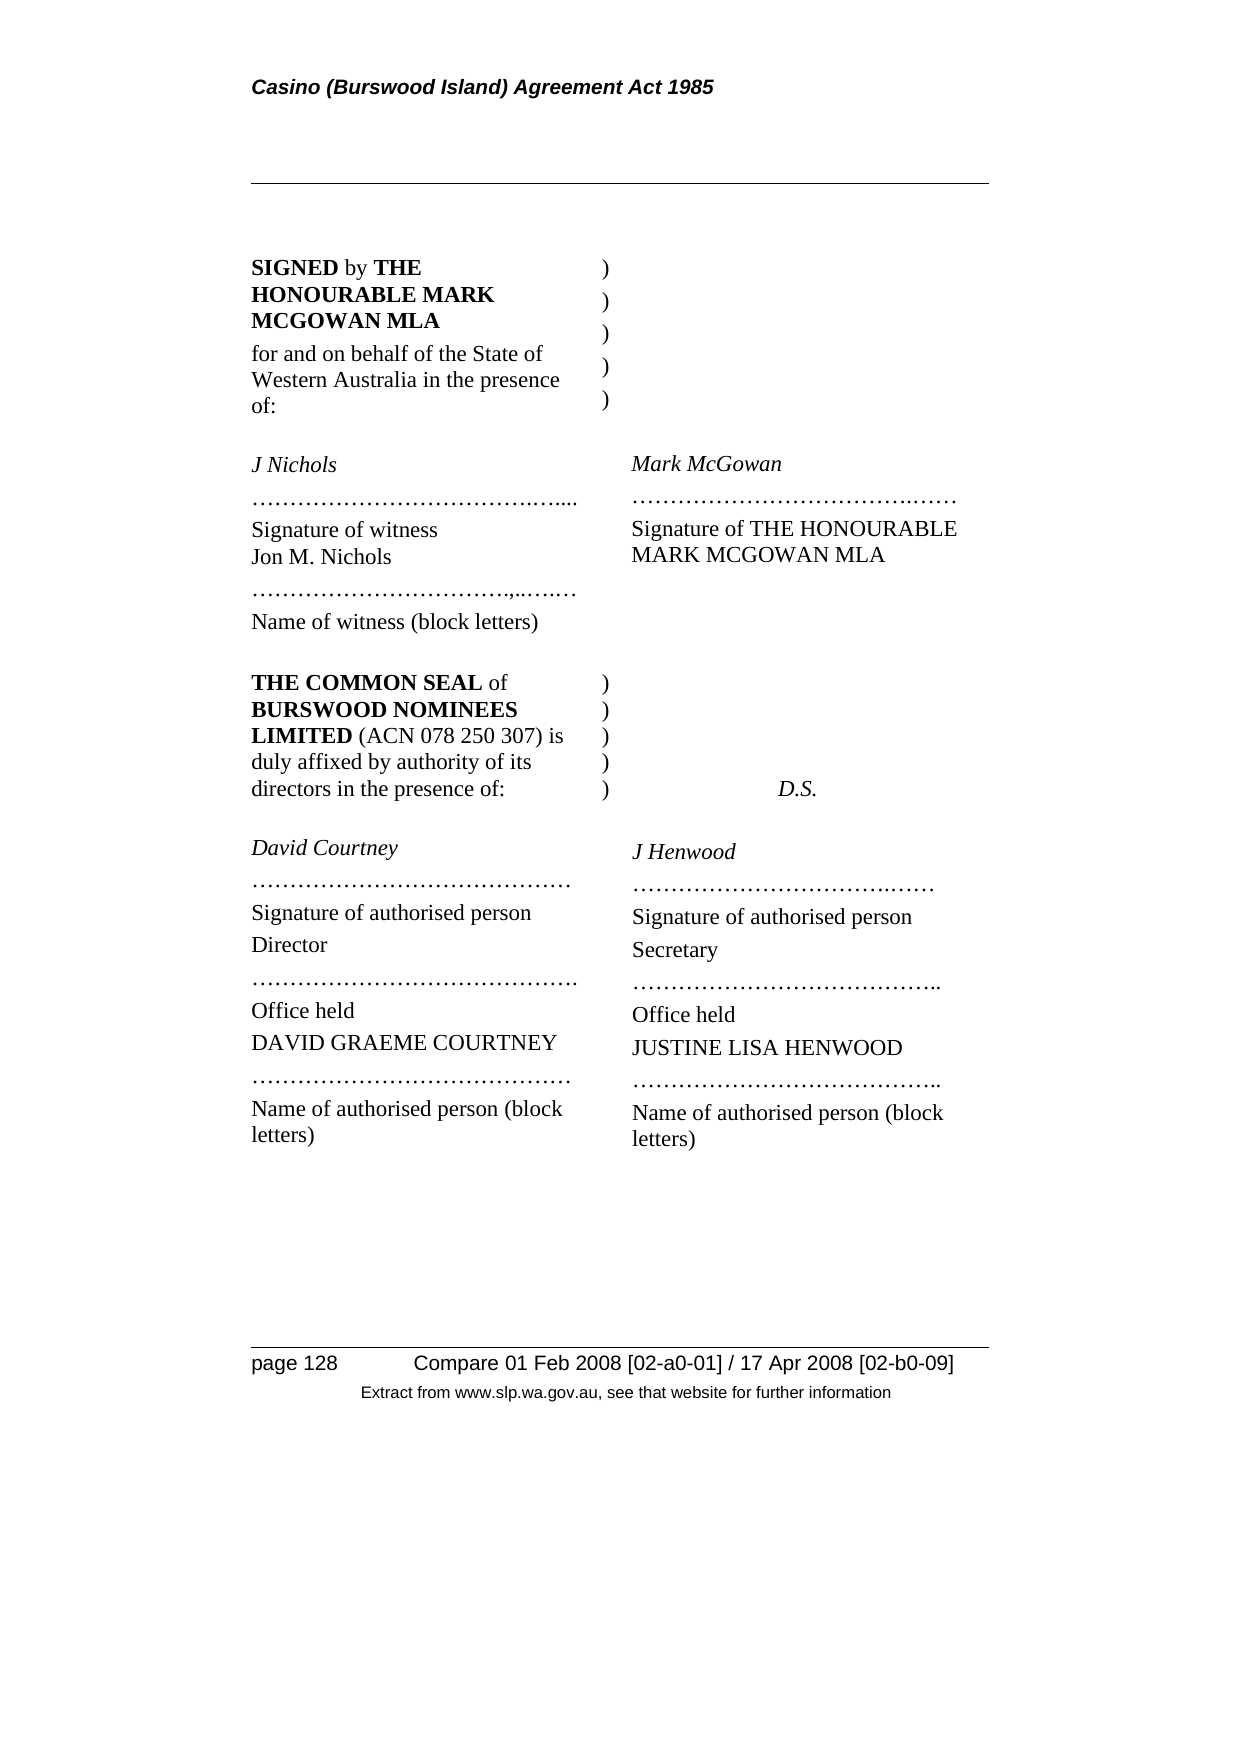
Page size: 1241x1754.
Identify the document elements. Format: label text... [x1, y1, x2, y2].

table_header D.S. J Henwood …………………………….…… Signature of authorised person Secretary ………………………………….. Office held JUSTINE LISA HENWOOD ………………………………….. Name of authorised person (block letters) [621, 663, 974, 1151]
table_header THE COMMON SEAL of BURSWOOD NOMINEES LIMITED (ACN 078 250 307) is duly affixed by authority of its directors in the presence of: David Courtney …………………………………… Signature of authorised person Director ……………………………………. Office held DAVID GRAEME COURTNEY …………………………………… Name of authorised person (block letters) [240, 663, 591, 1151]
table_header Mark McGowan ……………………………….…… Signature of THE HONOURABLE MARK MCGOWAN MLA [620, 248, 974, 634]
table_header SIGNED by THE HONOURABLE MARK MCGOWAN MLA for and on behalf of the State of Western Australia in the presence of: J Nichols ……………………………….….... Signature of witness Jon M. Nichols …………………………….,..….… Name of witness (block letters) [240, 248, 591, 634]
table_header ) ) ) ) ) [591, 248, 620, 634]
table_header ) ) ) ) ) [591, 663, 621, 1151]
